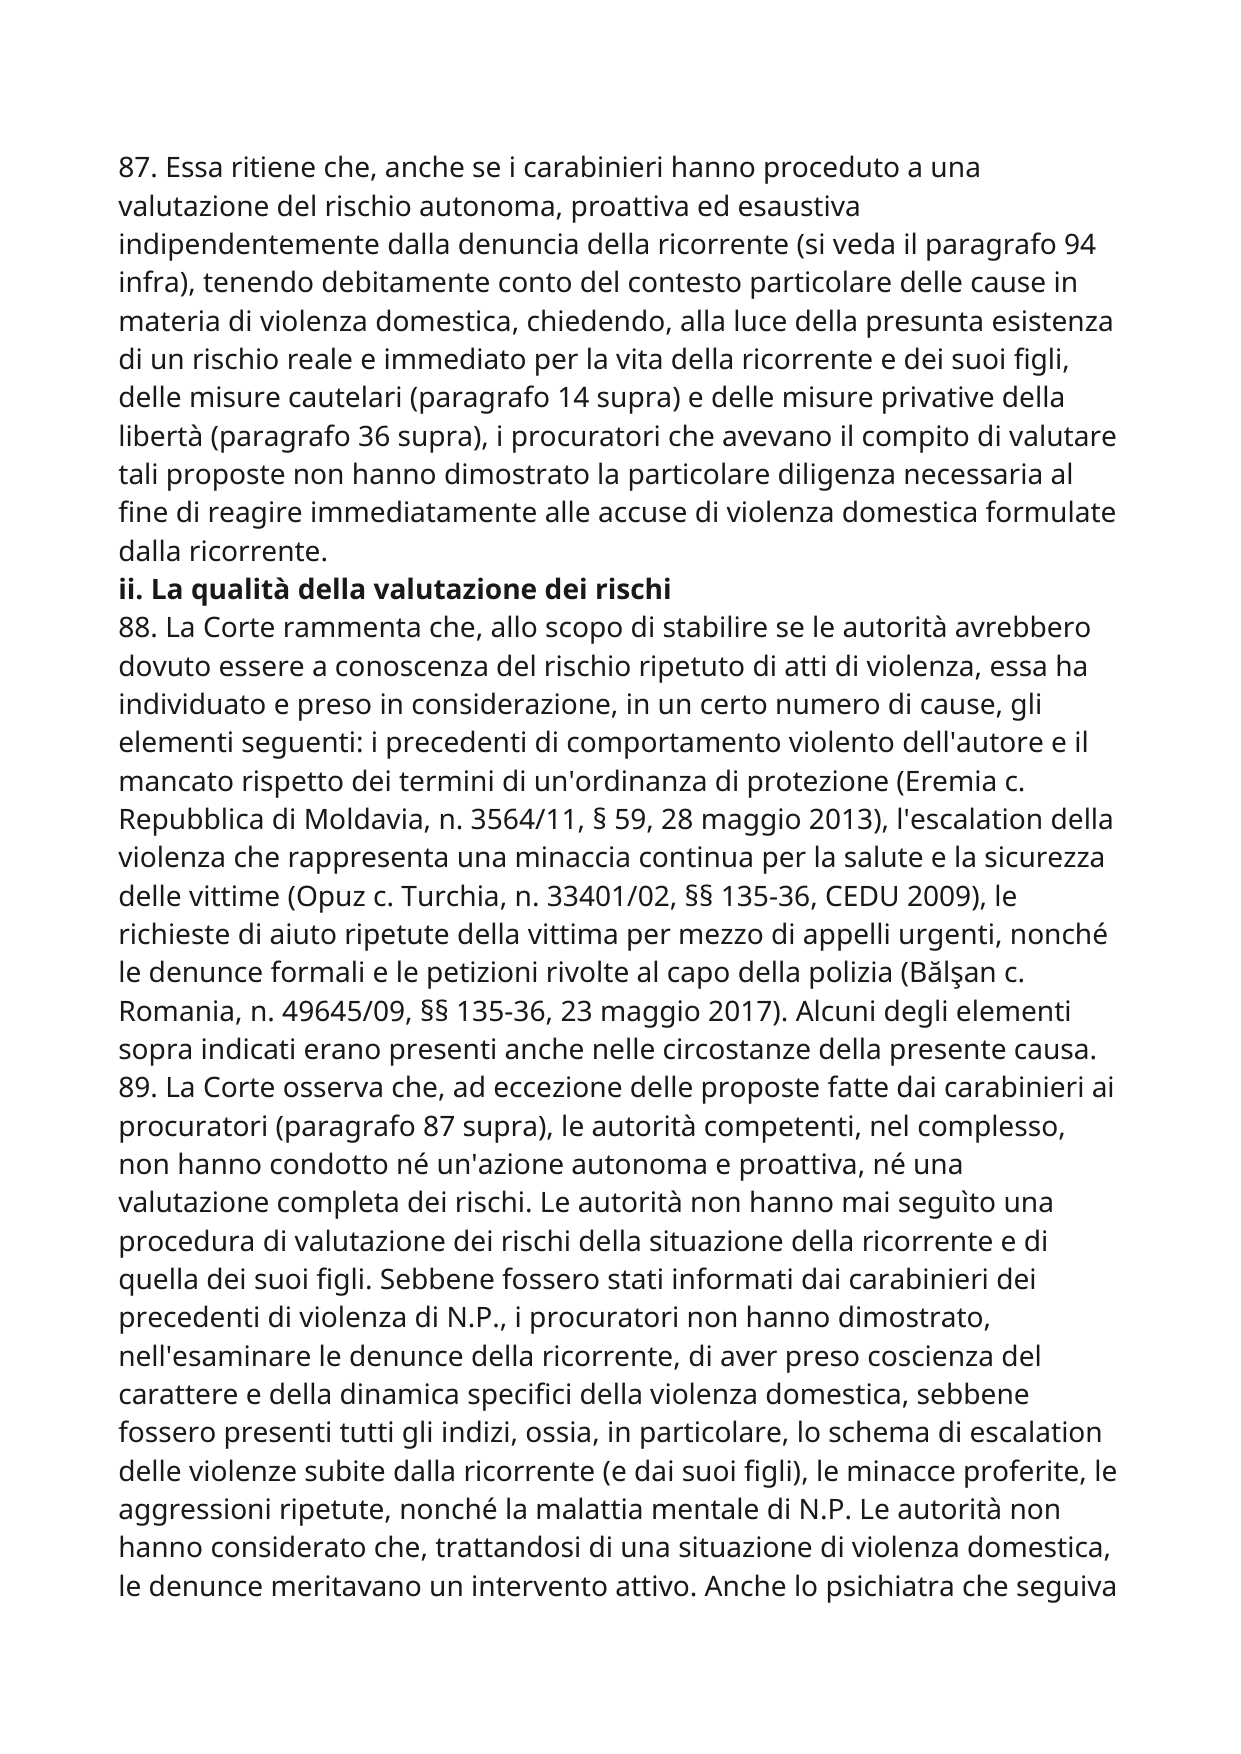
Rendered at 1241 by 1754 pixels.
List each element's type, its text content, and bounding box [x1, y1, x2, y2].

text ii. La qualità della valutazione dei rischi [118, 569, 1122, 608]
text 87. Essa ritiene che, anche se i carabinieri hanno proceduto a una valutazione del rischio autonoma, proattiva ed esaustiva indipendentemente dalla denuncia della ricorrente (si veda il paragrafo 94 infra), tenendo debitamente conto del contesto particolare delle cause in materia di violenza domestica, chiedendo, alla luce della presunta esistenza di un rischio reale e immediato per la vita della ricorrente e dei suoi figli, delle misure cautelari (paragrafo 14 supra) e delle misure privative della libertà (paragrafo 36 supra), i procuratori che avevano il compito di valutare tali proposte non hanno dimostrato la particolare diligenza necessaria al fine di reagire immediatamente alle accuse di violenza domestica formulate dalla ricorrente. [118, 148, 1122, 569]
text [118, 1068, 1122, 1604]
text 88. La Corte rammenta che, allo scopo di stabilire se le autorità avrebbero dovuto essere a conoscenza del rischio ripetuto di atti di violenza, essa ha individuato e preso in considerazione, in un certo numero di cause, gli elementi seguenti: i precedenti di comportamento violento dell'autore e il mancato rispetto dei termini di un'ordinanza di protezione (Eremia c. Repubblica di Moldavia, n. 3564/11, § 59, 28 maggio 2013), l'escalation della violenza che rappresenta una minaccia continua per la salute e la sicurezza delle vittime (Opuz c. Turchia, n. 33401/02, §§ 135-36, CEDU 2009), le richieste di aiuto ripetute della vittima per mezzo di appelli urgenti, nonché le denunce formali e le petizioni rivolte al capo della polizia (Bălşan c. Romania, n. 49645/09, §§ 135-36, 23 maggio 2017). Alcuni degli elementi sopra indicati erano presenti anche nelle circostanze della presente causa. [118, 608, 1122, 1068]
